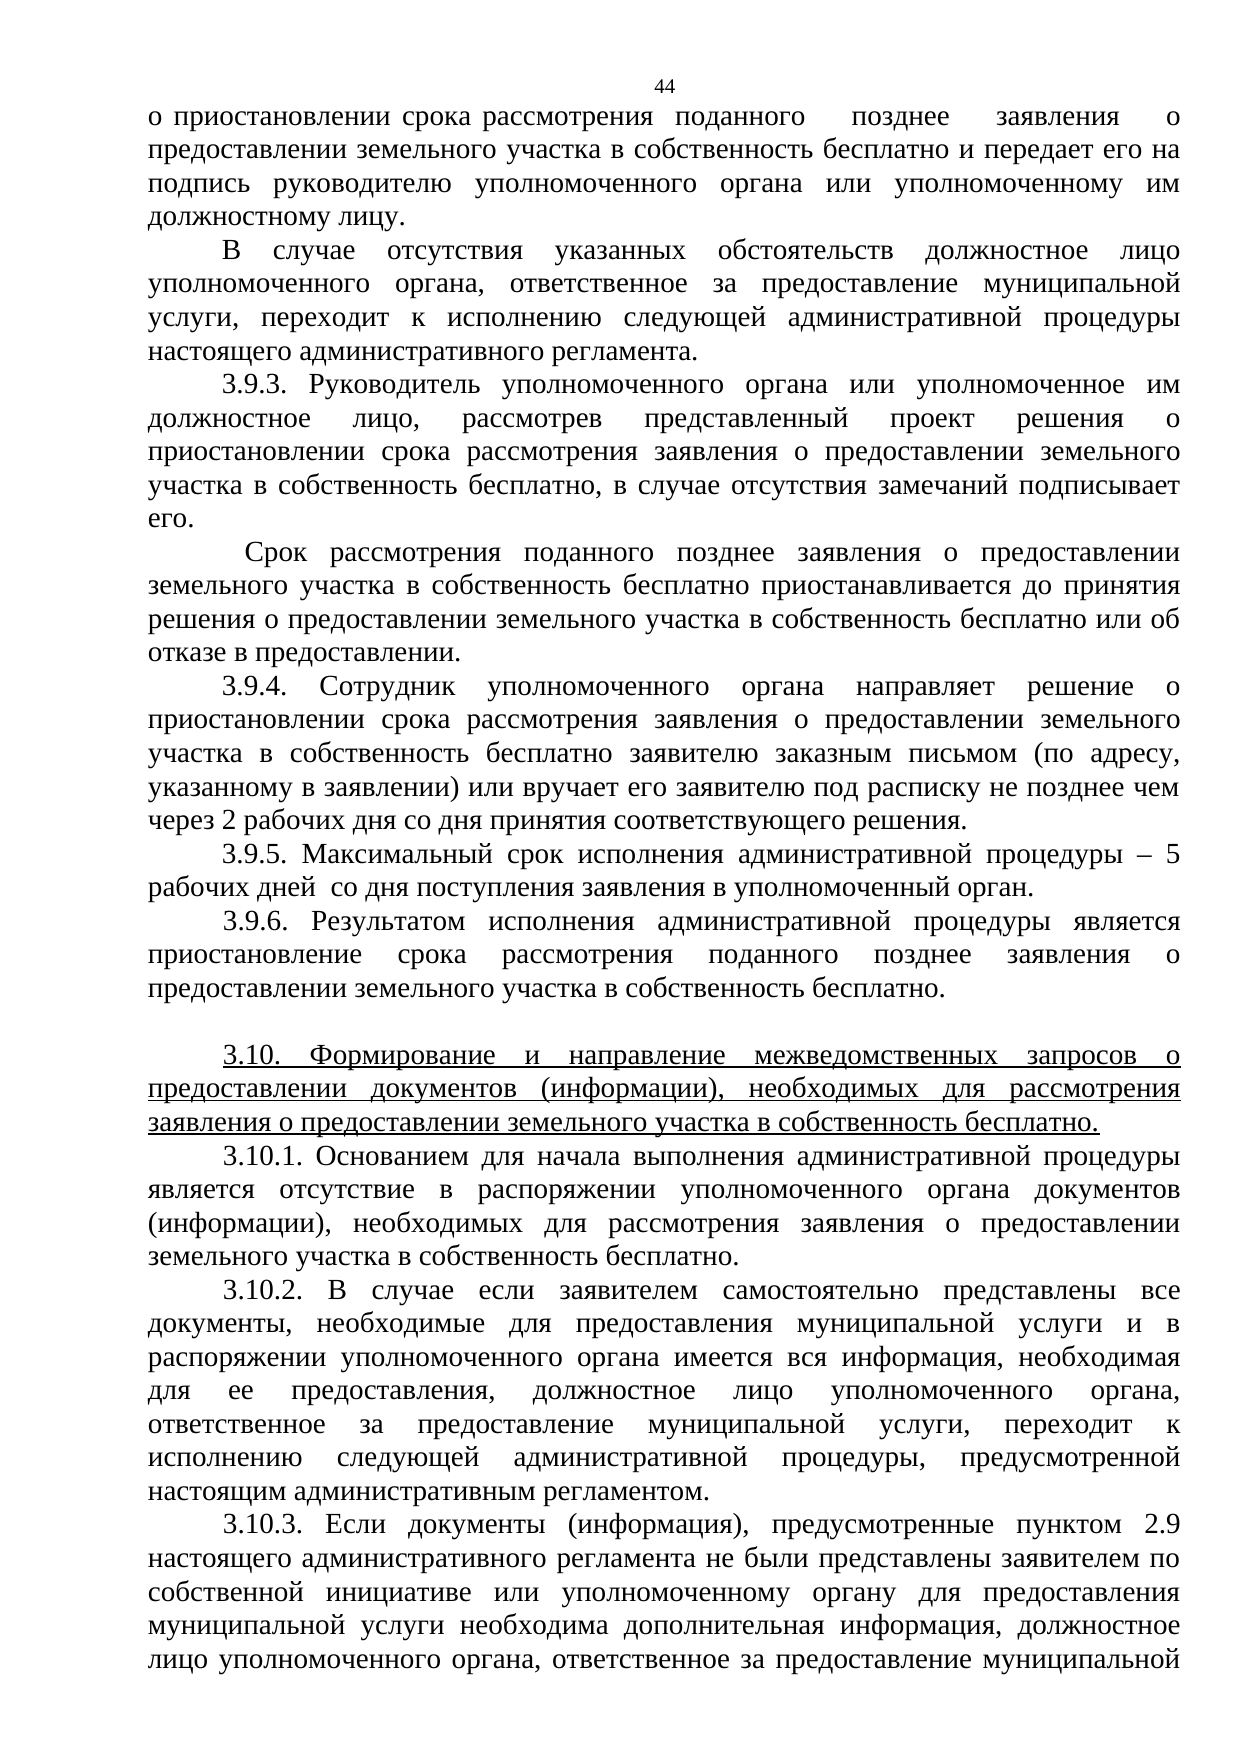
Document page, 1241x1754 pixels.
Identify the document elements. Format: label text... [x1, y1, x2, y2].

text В случае отсутствия указанных обстоятельств должностное лицо уполномоченного органа, ответственное за предоставление муниципальной услуги, переходит к исполнению следующей административной процедуры настоящего административного регламента. [148, 232, 1181, 366]
text 3.10. Формирование и направление межведомственных запросов о предоставлении документов (информации), необходимых для рассмотрения заявления о предоставлении земельного участка в собственность бесплатно. [148, 1101, 1181, 1138]
text 3.9.6. Результатом исполнения административной процедуры является приостановление срока рассмотрения поданного позднее заявления о предоставлении земельного участка в собственность бесплатно. [148, 903, 1181, 1003]
text 3.9.5. Максимальный срок исполнения административной процедуры – 5 рабочих дней со дня поступления заявления в уполномоченный орган. [148, 836, 1181, 903]
text 3.10.1. Основанием для начала выполнения административной процедуры является отсутствие в распоряжении уполномоченного органа документов (информации), необходимых для рассмотрения заявления о предоставлении земельного участка в собственность бесплатно. [148, 1138, 1181, 1272]
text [148, 98, 1181, 232]
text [148, 1507, 1181, 1674]
text 3.10. Формирование и направление межведомственных запросов о предоставлении документов (информации), необходимых для рассмотрения заявления о предоставлении земельного участка в собственность бесплатно. [148, 1037, 1181, 1100]
text 3.10.2. В случае если заявителем самостоятельно представлены все документы, необходимые для предоставления муниципальной услуги и в распоряжении уполномоченного органа имеется вся информация, необходимая для ее предоставления, должностное лицо уполномоченного органа, ответственное за предоставление муниципальной услуги, переходит к исполнению следующей административной процедуры, предусмотренной настоящим административным регламентом. [148, 1272, 1181, 1507]
text 3.9.3. Руководитель уполномоченного органа или уполномоченное им должностное лицо, рассмотрев представленный проект решения о приостановлении срока рассмотрения заявления о предоставлении земельного участка в собственность бесплатно, в случае отсутствия замечаний подписывает его. [148, 366, 1181, 534]
text Срок рассмотрения поданного позднее заявления о предоставлении земельного участка в собственность бесплатно приостанавливается до принятия решения о предоставлении земельного участка в собственность бесплатно или об отказе в предоставлении. [148, 534, 1181, 668]
text 3.9.4. Сотрудник уполномоченного органа направляет решение о приостановлении срока рассмотрения заявления о предоставлении земельного участка в собственность бесплатно заявителю заказным письмом (по адресу, указанному в заявлении) или вручает его заявителю под расписку не позднее чем через 2 рабочих дня со дня принятия соответствующего решения. [148, 668, 1181, 836]
